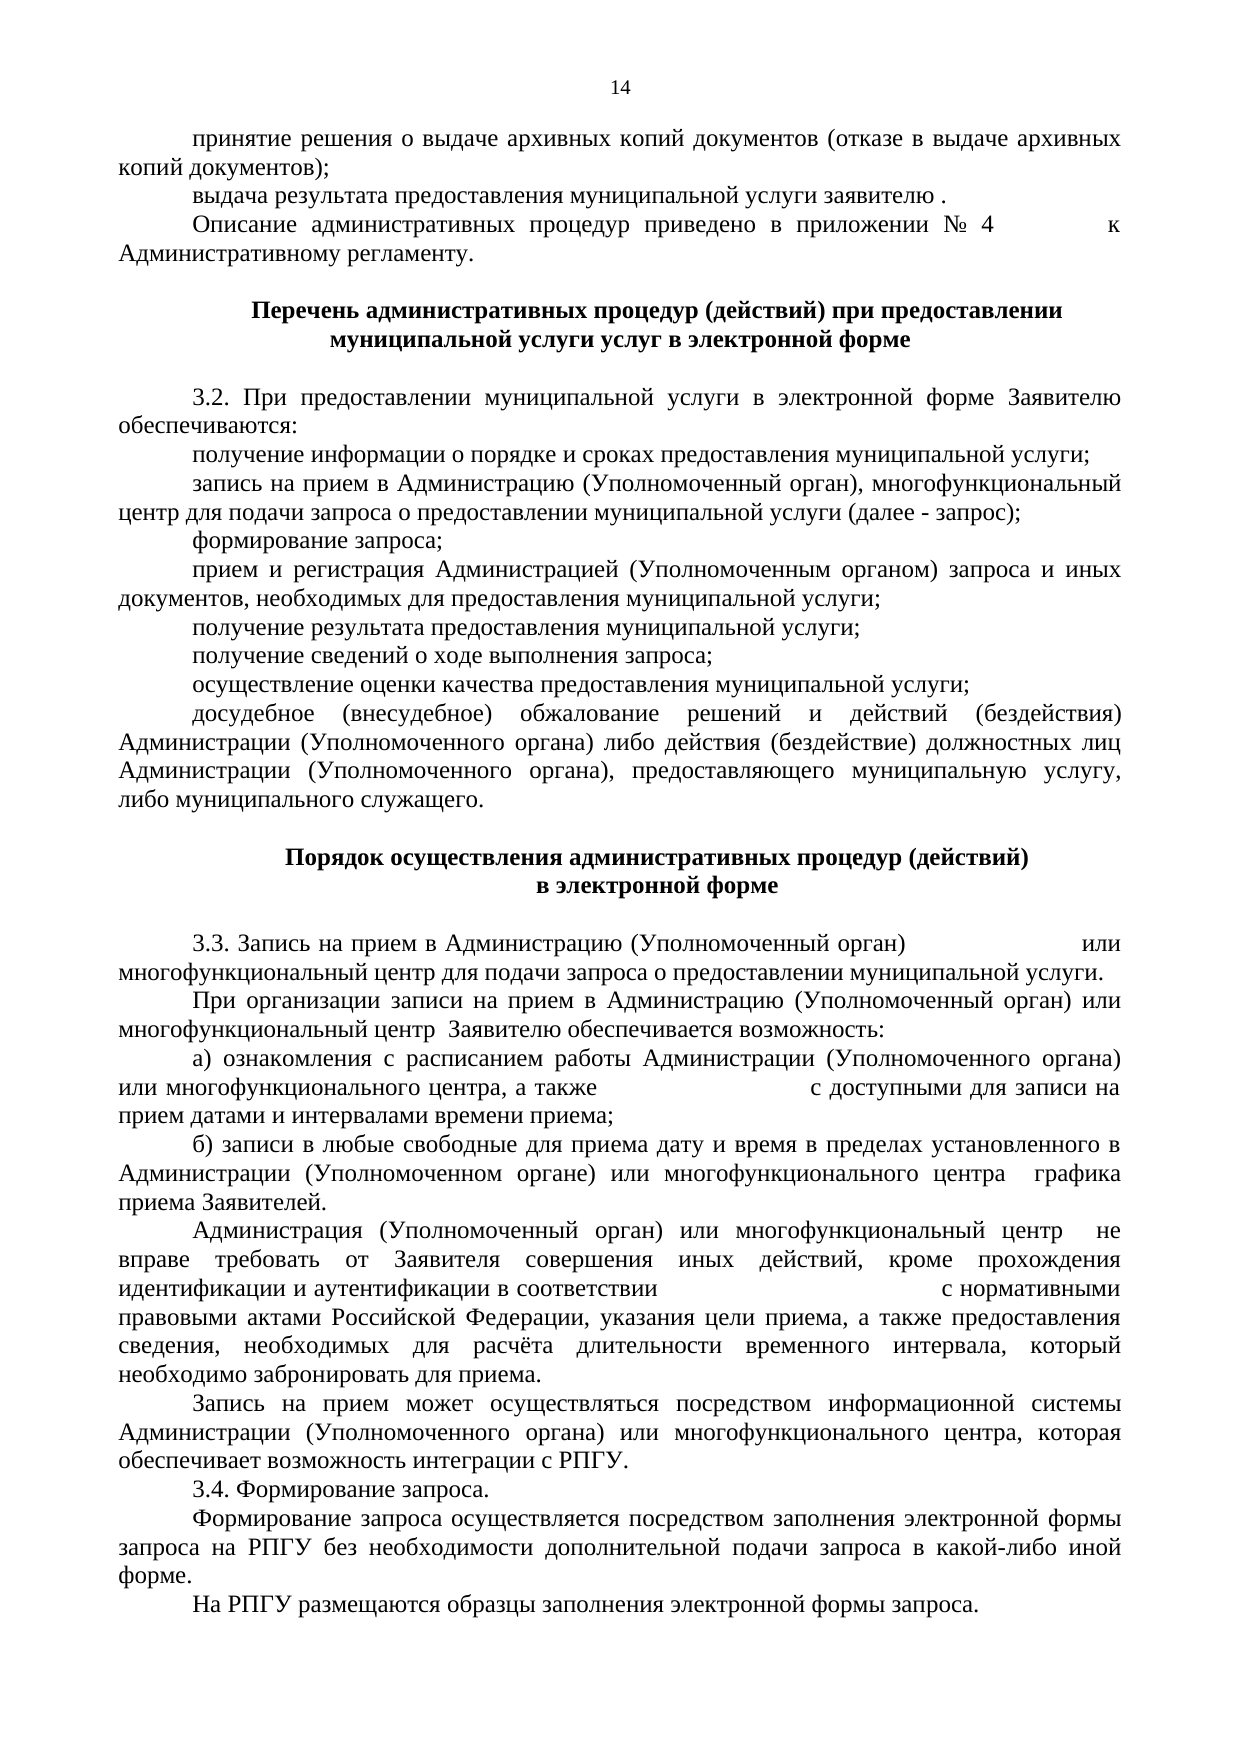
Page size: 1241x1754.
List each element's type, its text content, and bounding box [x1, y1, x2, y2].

text При организации записи на прием в Администрацию (Уполномоченный орган) или многофункциональный центр Заявителю обеспечивается возможность: [118, 986, 1122, 1043]
text 3.2. При предоставлении муниципальной услуги в электронной форме Заявителю обеспечиваются: [118, 382, 1122, 439]
text осуществление оценки качества предоставления муниципальной услуги; [118, 669, 1122, 698]
text прием и регистрация Администрацией (Уполномоченным органом) запроса и иных документов, необходимых для предоставления муниципальной услуги; [118, 554, 1122, 612]
text досудебное (внесудебное) обжалование решений и действий (бездействия) Администрации (Уполномоченного органа) либо действия (бездействие) должностных лиц Администрации (Уполномоченного органа), предоставляющего муниципальную услугу, либо муниципального служащего. [118, 698, 1122, 813]
text принятие решения о выдаче архивных копий документов (отказе в выдаче архивных копий документов); [118, 123, 1122, 181]
text в электронной форме [118, 871, 1122, 899]
text а) ознакомления с расписанием работы Администрации (Уполномоченного органа) или многофункционального центра, а также с доступными для записи на прием датами и интервалами времени приема; [118, 1043, 1122, 1129]
text Запись на прием может осуществляться посредством информационной системы Администрации (Уполномоченного органа) или многофункционального центра, которая обеспечивает возможность интеграции с РПГУ. [118, 1388, 1122, 1474]
text Перечень административных процедур (действий) при предоставлении муниципальной услуги услуг в электронной форме [118, 296, 1122, 353]
text выдача результата предоставления муниципальной услуги заявителю . [118, 181, 1122, 209]
text Администрация (Уполномоченный орган) или многофункциональный центр не вправе требовать от Заявителя совершения иных действий, кроме прохождения идентификации и аутентификации в соответствии с нормативными правовыми актами Российской Федерации, указания цели приема, а также предоставления сведения, необходимых для расчёта длительности временного интервала, который необходимо забронировать для приема. [118, 1216, 1122, 1388]
text На РПГУ размещаются образцы заполнения электронной формы запроса. [118, 1589, 1122, 1618]
text получение информации о порядке и сроках предоставления муниципальной услуги; [118, 439, 1122, 468]
text Описание административных процедур приведено в приложении № 4 к Административному регламенту. [118, 209, 1122, 267]
text б) записи в любые свободные для приема дату и время в пределах установленного в Администрации (Уполномоченном органе) или многофункционального центра графика приема Заявителей. [118, 1129, 1122, 1216]
text Порядок осуществления административных процедур (действий) [118, 842, 1122, 871]
text Формирование запроса осуществляется посредством заполнения электронной формы запроса на РПГУ без необходимости дополнительной подачи запроса в какой-либо иной форме. [118, 1503, 1122, 1589]
text 3.4. Формирование запроса. [118, 1474, 1122, 1503]
text формирование запроса; [118, 526, 1122, 554]
text запись на прием в Администрацию (Уполномоченный орган), многофункциональный центр для подачи запроса о предоставлении муниципальной услуги (далее - запрос); [118, 468, 1122, 526]
text получение результата предоставления муниципальной услуги; [118, 612, 1122, 641]
text получение сведений о ходе выполнения запроса; [118, 641, 1122, 669]
text 3.3. Запись на прием в Администрацию (Уполномоченный орган) или многофункциональный центр для подачи запроса о предоставлении муниципальной услуги. [118, 928, 1122, 986]
